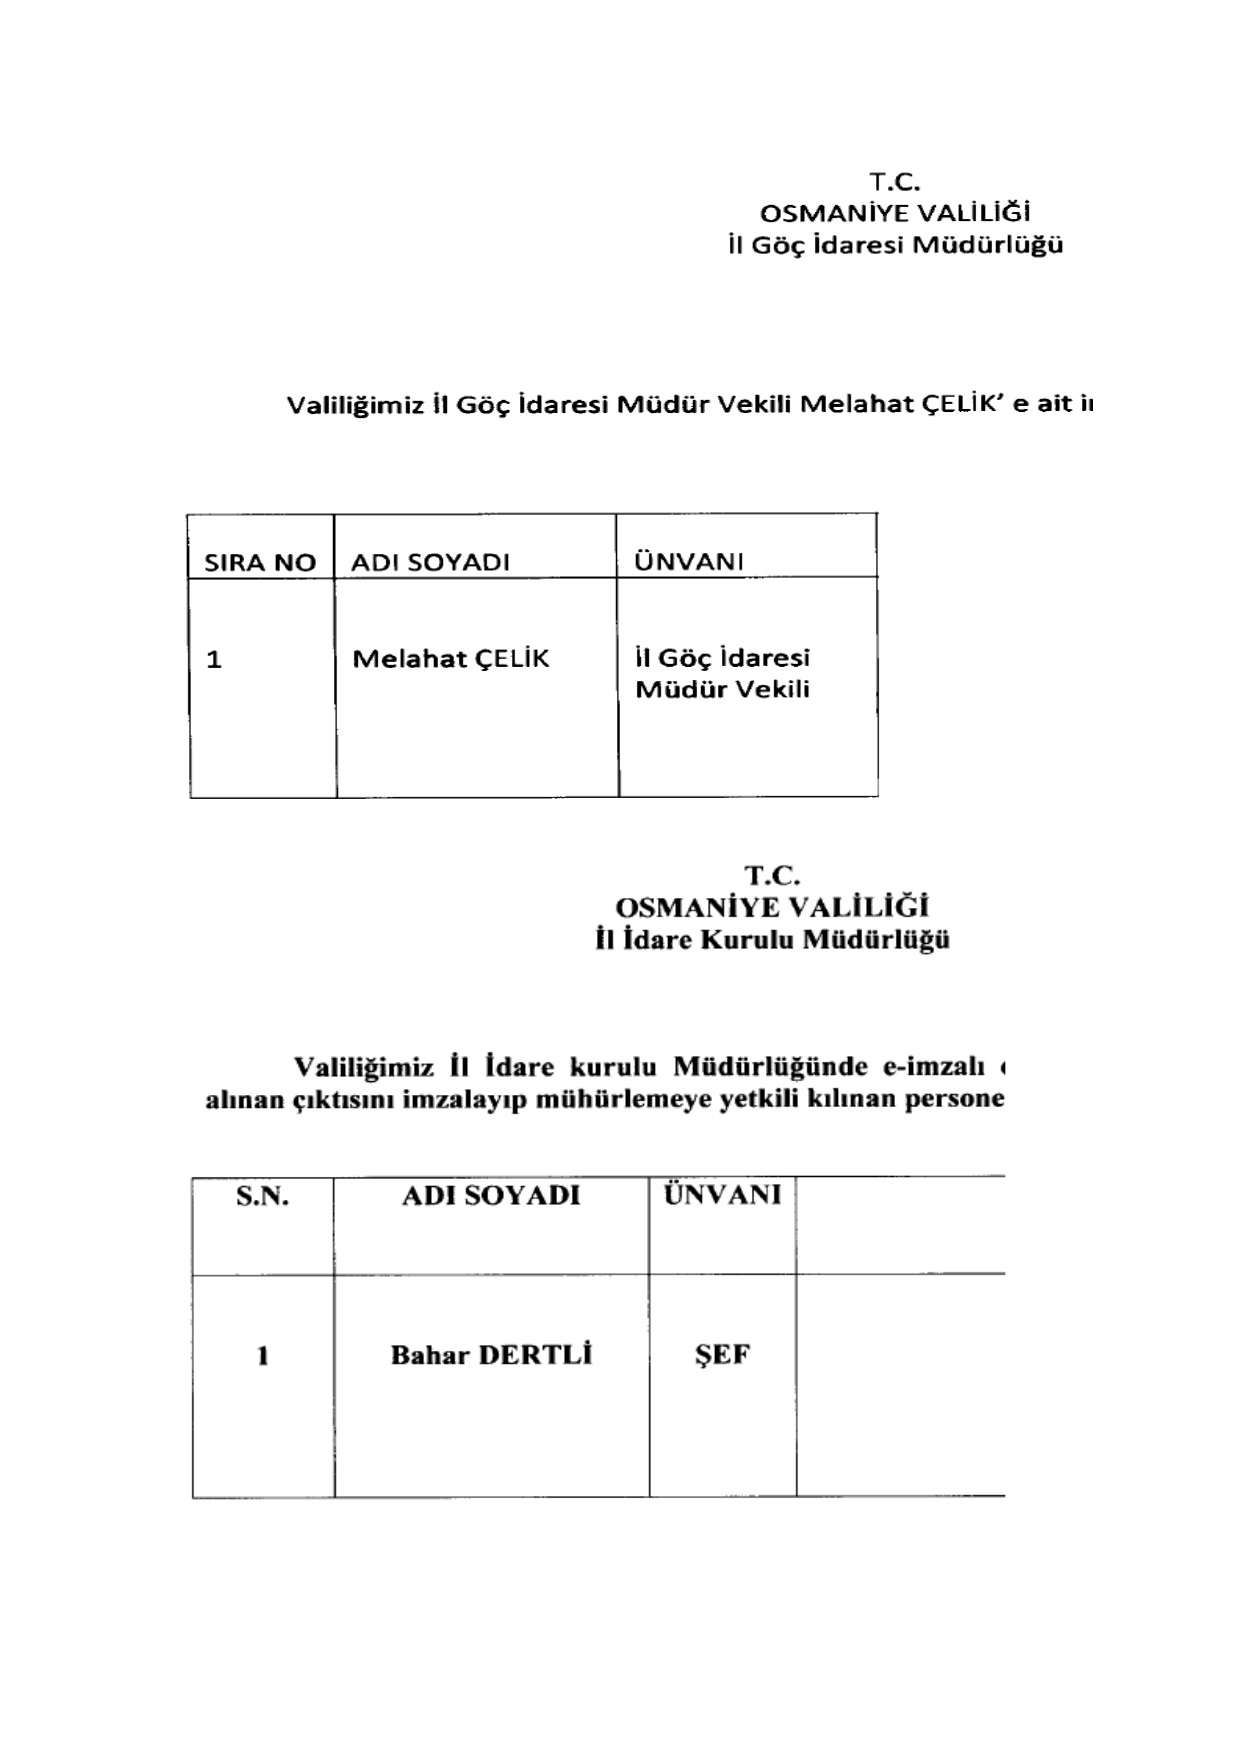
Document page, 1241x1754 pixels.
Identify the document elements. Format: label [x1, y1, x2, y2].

picture [147, 147, 1093, 804]
picture [147, 828, 1006, 1511]
